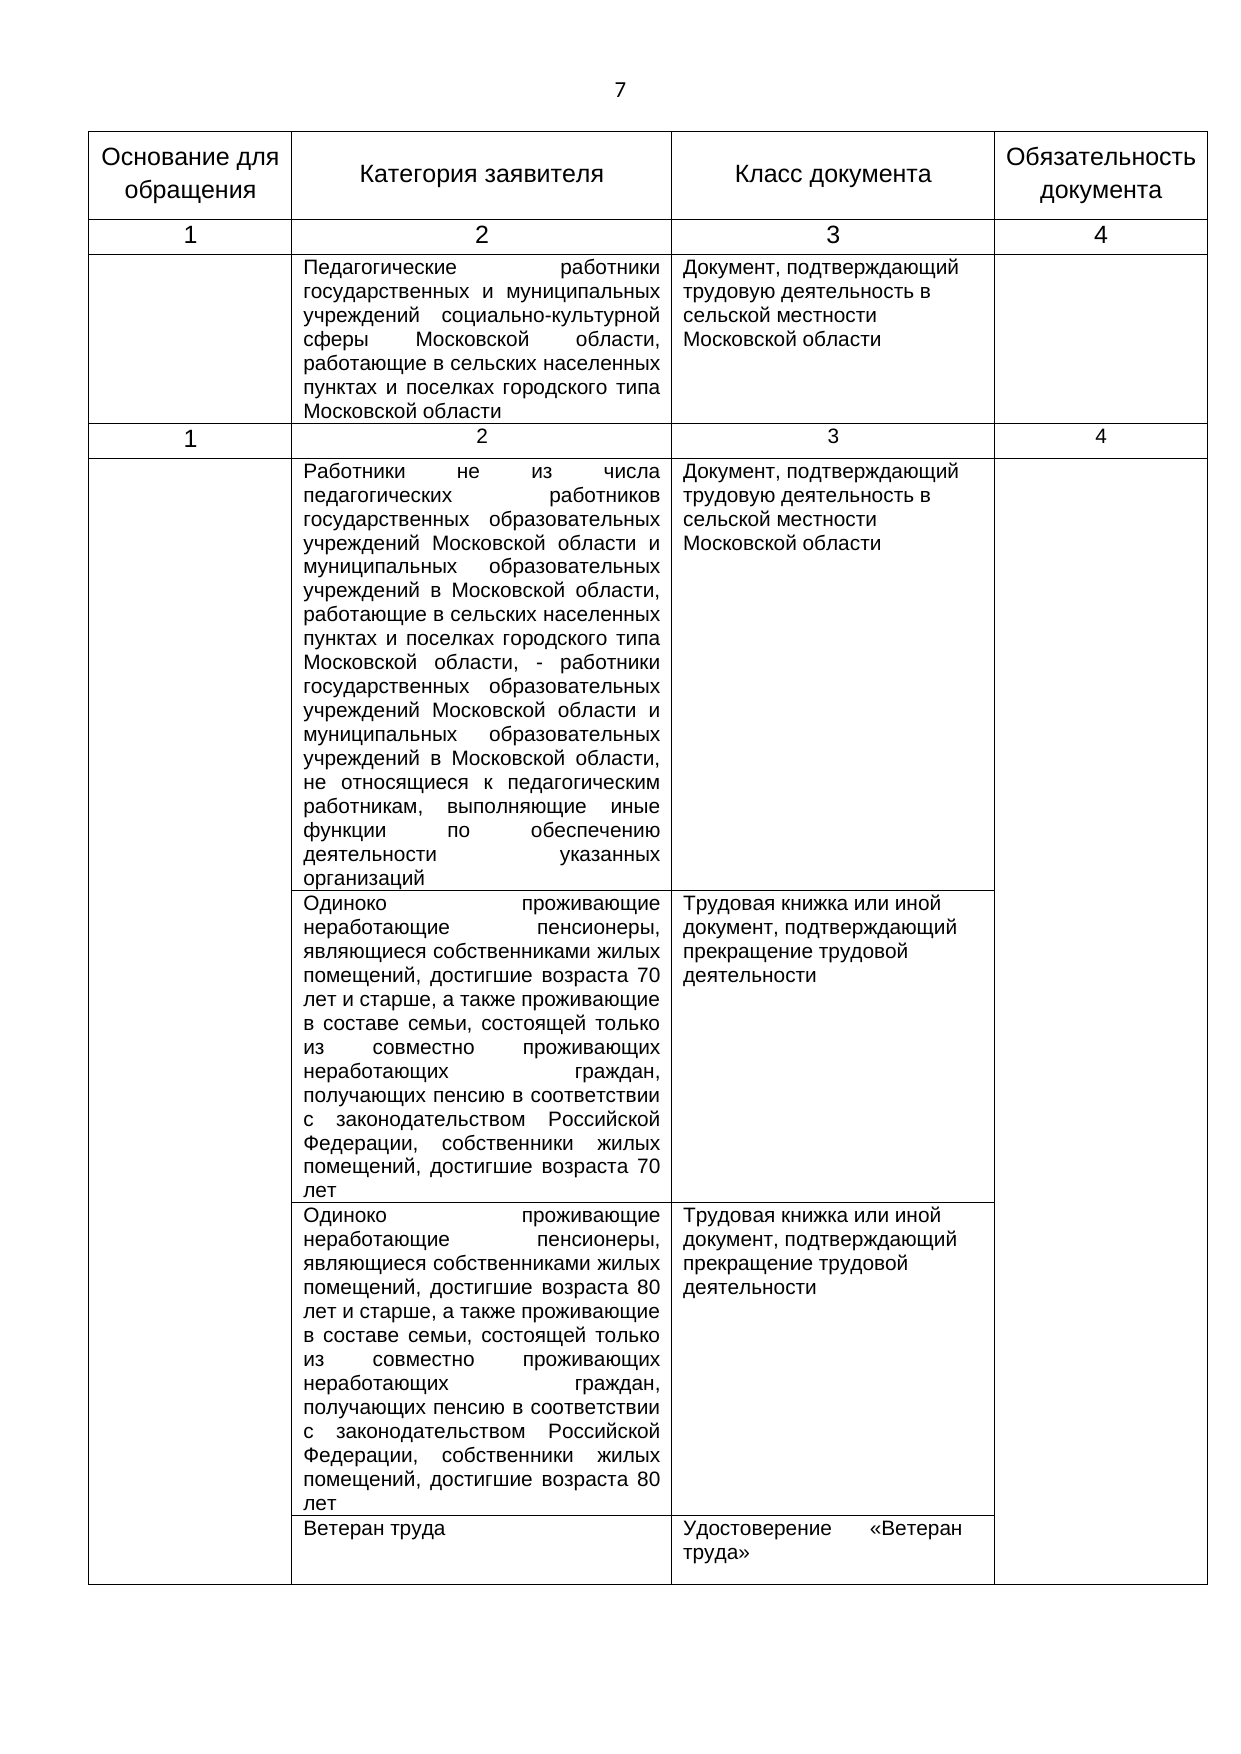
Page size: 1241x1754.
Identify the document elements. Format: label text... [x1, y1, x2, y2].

table_cell Удостоверение «Ветеран труда» [672, 1516, 994, 1584]
table_cell 3 [672, 424, 994, 457]
table_cell Одиноко проживающие неработающие пенсионеры, являющиеся собственниками жилых помещений, достигшие возраста 80 лет и старше, а также проживающие в составе семьи, состоящей только из совместно проживающих неработающих граждан, получающих пенсию в соответствии с законодательством Российской Федерации, собственники жилых помещений, достигшие возраста 80 лет [292, 1203, 671, 1515]
table_cell Педагогические работники государственных и муниципальных учреждений социально-культурной сферы Московской области, работающие в сельских населенных пунктах и поселках городского типа Московской области [292, 255, 671, 423]
table_cell Трудовая книжка или иной документ, подтверждающий прекращение трудовой деятельности [672, 1203, 994, 1515]
table_header Категория заявителя [292, 132, 671, 219]
table_cell Одиноко проживающие неработающие пенсионеры, являющиеся собственниками жилых помещений, достигшие возраста 70 лет и старше, а также проживающие в составе семьи, состоящей только из совместно проживающих неработающих граждан, получающих пенсию в соответствии с законодательством Российской Федерации, собственники жилых помещений, достигшие возраста 70 лет [292, 891, 671, 1202]
table_cell 2 [292, 220, 671, 254]
table_cell [995, 459, 1207, 1584]
table_cell 4 [995, 220, 1207, 254]
table_header Основание для обращения [89, 132, 291, 219]
table_cell 2 [292, 424, 671, 457]
table_cell Ветеран труда [292, 1516, 671, 1584]
table_cell 4 [995, 424, 1207, 457]
table_cell Работники не из числа педагогических работников государственных образовательных учреждений Московской области и муниципальных образовательных учреждений в Московской области, работающие в сельских населенных пунктах и поселках городского типа Московской области, - работники государственных образовательных учреждений Московской области и муниципальных образовательных учреждений в Московской области, не относящиеся к педагогическим работникам, выполняющие иные функции по обеспечению деятельности указанных организаций [292, 459, 671, 890]
table_cell Трудовая книжка или иной документ, подтверждающий прекращение трудовой деятельности [672, 891, 994, 1202]
table_cell 1 [89, 220, 291, 254]
table_cell 3 [672, 220, 994, 254]
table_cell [672, 255, 994, 423]
table_header Класс документа [672, 132, 994, 219]
table_cell [89, 459, 291, 1584]
table_header Обязательность документа [995, 132, 1207, 219]
table_cell Документ, подтверждающий трудовую деятельность в сельской местности Московской области [672, 459, 994, 890]
table_cell 1 [89, 424, 291, 457]
